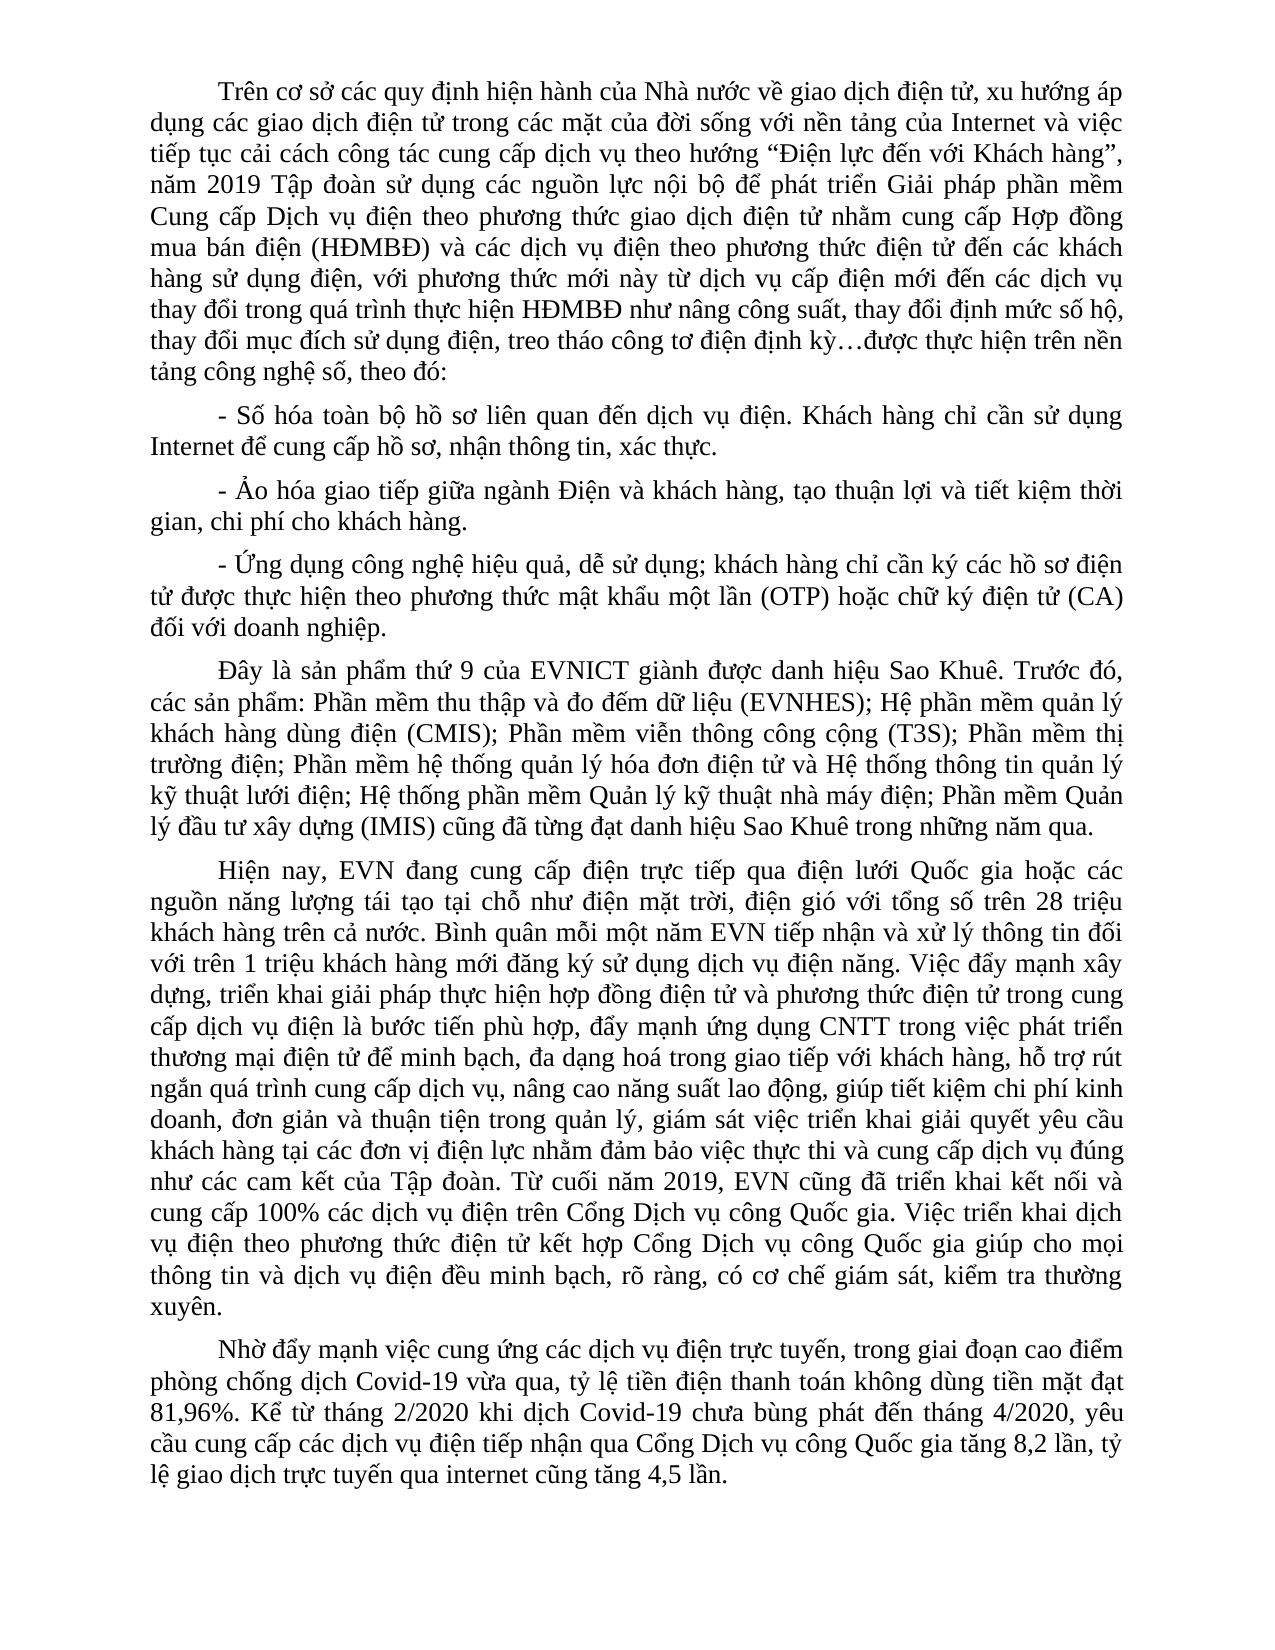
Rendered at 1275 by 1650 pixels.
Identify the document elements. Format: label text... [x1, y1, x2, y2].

text Hiện nay, EVN đang cung cấp điện trực tiếp qua điện lưới Quốc gia hoặc các nguồn năng lượng tái tạo tại chỗ như điện mặt trời, điện gió với tổng số trên 28 triệu khách hàng trên cả nước. Bình quân mỗi một năm EVN tiếp nhận và xử lý thông tin đối với trên 1 triệu khách hàng mới đăng ký sử dụng dịch vụ điện năng. Việc đẩy mạnh xây dựng, triển khai giải pháp thực hiện hợp đồng điện tử và phương thức điện tử trong cung cấp dịch vụ điện là bước tiến phù hợp, đẩy mạnh ứng dụng CNTT trong việc phát triển thương mại điện tử để minh bạch, đa dạng hoá trong giao tiếp với khách hàng, hỗ trợ rút ngắn quá trình cung cấp dịch vụ, nâng cao năng suất lao động, giúp tiết kiệm chi phí kinh doanh, đơn giản và thuận tiện trong quản lý, giám sát việc triển khai giải quyết yêu cầu khách hàng tại các đơn vị điện lực nhằm đảm bảo việc thực thi và cung cấp dịch vụ đúng như các cam kết của Tập đoàn. Từ cuối năm 2019, EVN cũng đã triển khai kết nối và cung cấp 100% các dịch vụ điện trên Cổng Dịch vụ công Quốc gia. Việc triển khai dịch vụ điện theo phương thức điện tử kết hợp Cổng Dịch vụ công Quốc gia giúp cho mọi thông tin và dịch vụ điện đều minh bạch, rõ ràng, có cơ chế giám sát, kiểm tra thường xuyên. [150, 854, 1125, 1321]
text Trên cơ sở các quy định hiện hành của Nhà nước về giao dịch điện tử, xu hướng áp dụng các giao dịch điện tử trong các mặt của đời sống với nền tảng của Internet và việc tiếp tục cải cách công tác cung cấp dịch vụ theo hướng “Điện lực đến với Khách hàng”, năm 2019 Tập đoàn sử dụng các nguồn lực nội bộ để phát triển Giải pháp phần mềm Cung cấp Dịch vụ điện theo phương thức giao dịch điện tử nhằm cung cấp Hợp đồng mua bán điện (HĐMBĐ) và các dịch vụ điện theo phương thức điện tử đến các khách hàng sử dụng điện, với phương thức mới này từ dịch vụ cấp điện mới đến các dịch vụ thay đổi trong quá trình thực hiện HĐMBĐ như nâng công suất, thay đổi định mức số hộ, thay đổi mục đích sử dụng điện, treo tháo công tơ điện định kỳ…được thực hiện trên nền tảng công nghệ số, theo đó: [150, 75, 1125, 386]
text - Số hóa toàn bộ hồ sơ liên quan đến dịch vụ điện. Khách hàng chỉ cần sử dụng Internet để cung cấp hồ sơ, nhận thông tin, xác thực. [150, 399, 1125, 461]
text Đây là sản phẩm thứ 9 của EVNICT giành được danh hiệu Sao Khuê. Trước đó, các sản phẩm: Phần mềm thu thập và đo đếm dữ liệu (EVNHES); Hệ phần mềm quản lý khách hàng dùng điện (CMIS); Phần mềm viễn thông công cộng (T3S); Phần mềm thị trường điện; Phần mềm hệ thống quản lý hóa đơn điện tử và Hệ thống thông tin quản lý kỹ thuật lưới điện; Hệ thống phần mềm Quản lý kỹ thuật nhà máy điện; Phần mềm Quản lý đầu tư xây dựng (IMIS) cũng đã từng đạt danh hiệu Sao Khuê trong những năm qua. [150, 654, 1125, 841]
text - Ứng dụng công nghệ hiệu quả, dễ sử dụng; khách hàng chỉ cần ký các hồ sơ điện tử được thực hiện theo phương thức mật khẩu một lần (OTP) hoặc chữ ký điện tử (CA) đối với doanh nghiệp. [150, 548, 1125, 642]
text - Ảo hóa giao tiếp giữa ngành Điện và khách hàng, tạo thuận lợi và tiết kiệm thời gian, chi phí cho khách hàng. [150, 474, 1125, 536]
text Nhờ đẩy mạnh việc cung ứng các dịch vụ điện trực tuyến, trong giai đoạn cao điểm phòng chống dịch Covid-19 vừa qua, tỷ lệ tiền điện thanh toán không dùng tiền mặt đạt 81,96%. Kể từ tháng 2/2020 khi dịch Covid-19 chưa bùng phát đến tháng 4/2020, yêu cầu cung cấp các dịch vụ điện tiếp nhận qua Cổng Dịch vụ công Quốc gia tăng 8,2 lần, tỷ lệ giao dịch trực tuyến qua internet cũng tăng 4,5 lần. [150, 1333, 1125, 1489]
